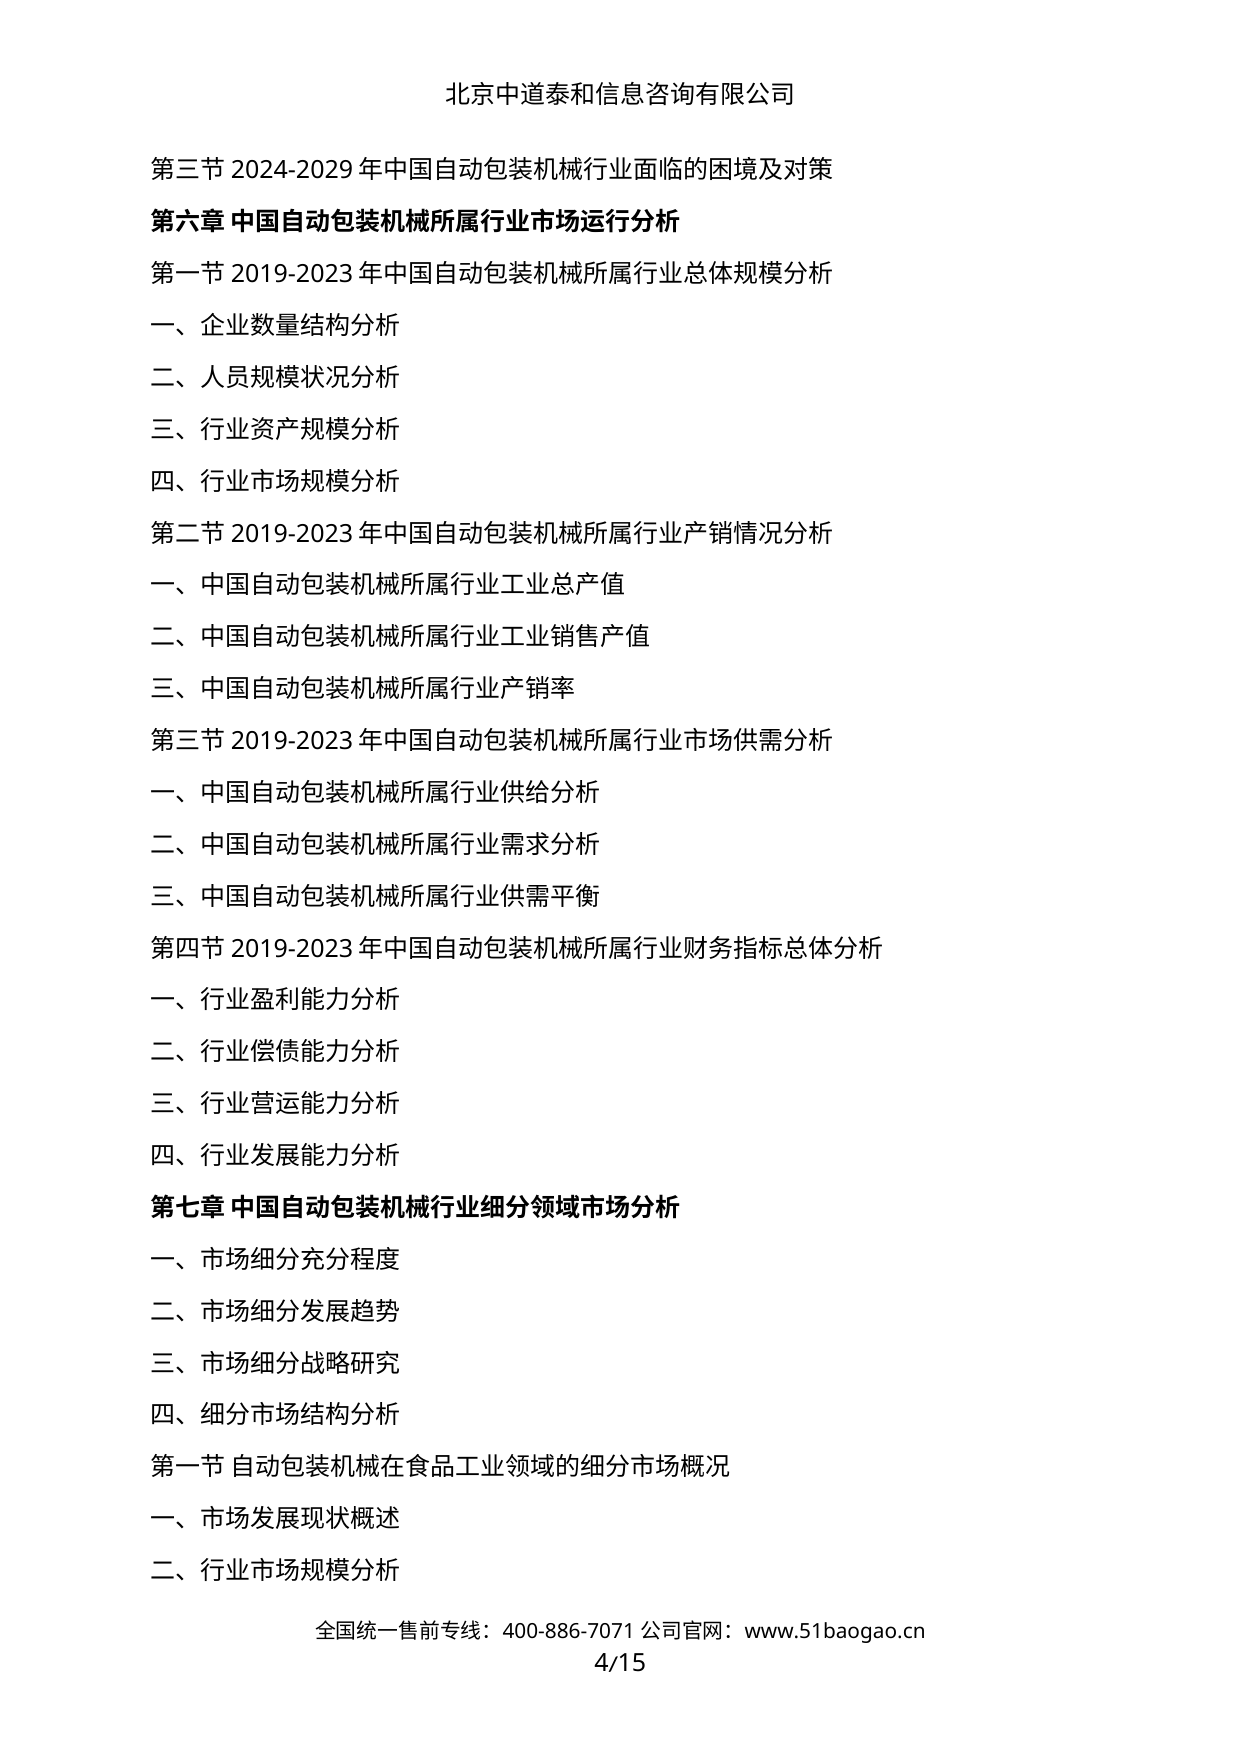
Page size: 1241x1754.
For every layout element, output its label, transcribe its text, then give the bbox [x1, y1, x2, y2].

text 二、行业偿债能力分析 [150, 1032, 1090, 1068]
text 第六章 中国自动包装机械所属行业市场运行分析 [150, 202, 1090, 238]
text 三、市场细分战略研究 [150, 1343, 1090, 1379]
text 二、中国自动包装机械所属行业需求分析 [150, 824, 1090, 861]
text 一、企业数量结构分析 [150, 306, 1090, 342]
text 第二节 2019-2023年中国自动包装机械所属行业产销情况分析 [150, 513, 1090, 549]
text 二、人员规模状况分析 [150, 357, 1090, 394]
text 一、中国自动包装机械所属行业供给分析 [150, 772, 1090, 809]
text 第三节 2019-2023年中国自动包装机械所属行业市场供需分析 [150, 721, 1090, 757]
text 四、行业市场规模分析 [150, 461, 1090, 497]
text 一、中国自动包装机械所属行业工业总产值 [150, 565, 1090, 601]
text 四、行业发展能力分析 [150, 1136, 1090, 1172]
text 第一节 2019-2023年中国自动包装机械所属行业总体规模分析 [150, 254, 1090, 290]
text 二、中国自动包装机械所属行业工业销售产值 [150, 617, 1090, 653]
text 三、行业资产规模分析 [150, 409, 1090, 446]
text 第七章 中国自动包装机械行业细分领域市场分析 [150, 1187, 1090, 1224]
text 三、中国自动包装机械所属行业供需平衡 [150, 876, 1090, 912]
text 四、细分市场结构分析 [150, 1395, 1090, 1431]
text 二、行业市场规模分析 [150, 1551, 1090, 1587]
text 一、行业盈利能力分析 [150, 980, 1090, 1016]
text 第一节 自动包装机械在食品工业领域的细分市场概况 [150, 1447, 1090, 1483]
text 三、中国自动包装机械所属行业产销率 [150, 669, 1090, 705]
text 第三节 2024-2029年中国自动包装机械行业面临的困境及对策 [150, 150, 1090, 186]
text 一、市场发展现状概述 [150, 1499, 1090, 1535]
text 一、市场细分充分程度 [150, 1239, 1090, 1276]
text 第四节 2019-2023年中国自动包装机械所属行业财务指标总体分析 [150, 928, 1090, 964]
text 二、市场细分发展趋势 [150, 1291, 1090, 1327]
text 三、行业营运能力分析 [150, 1084, 1090, 1120]
